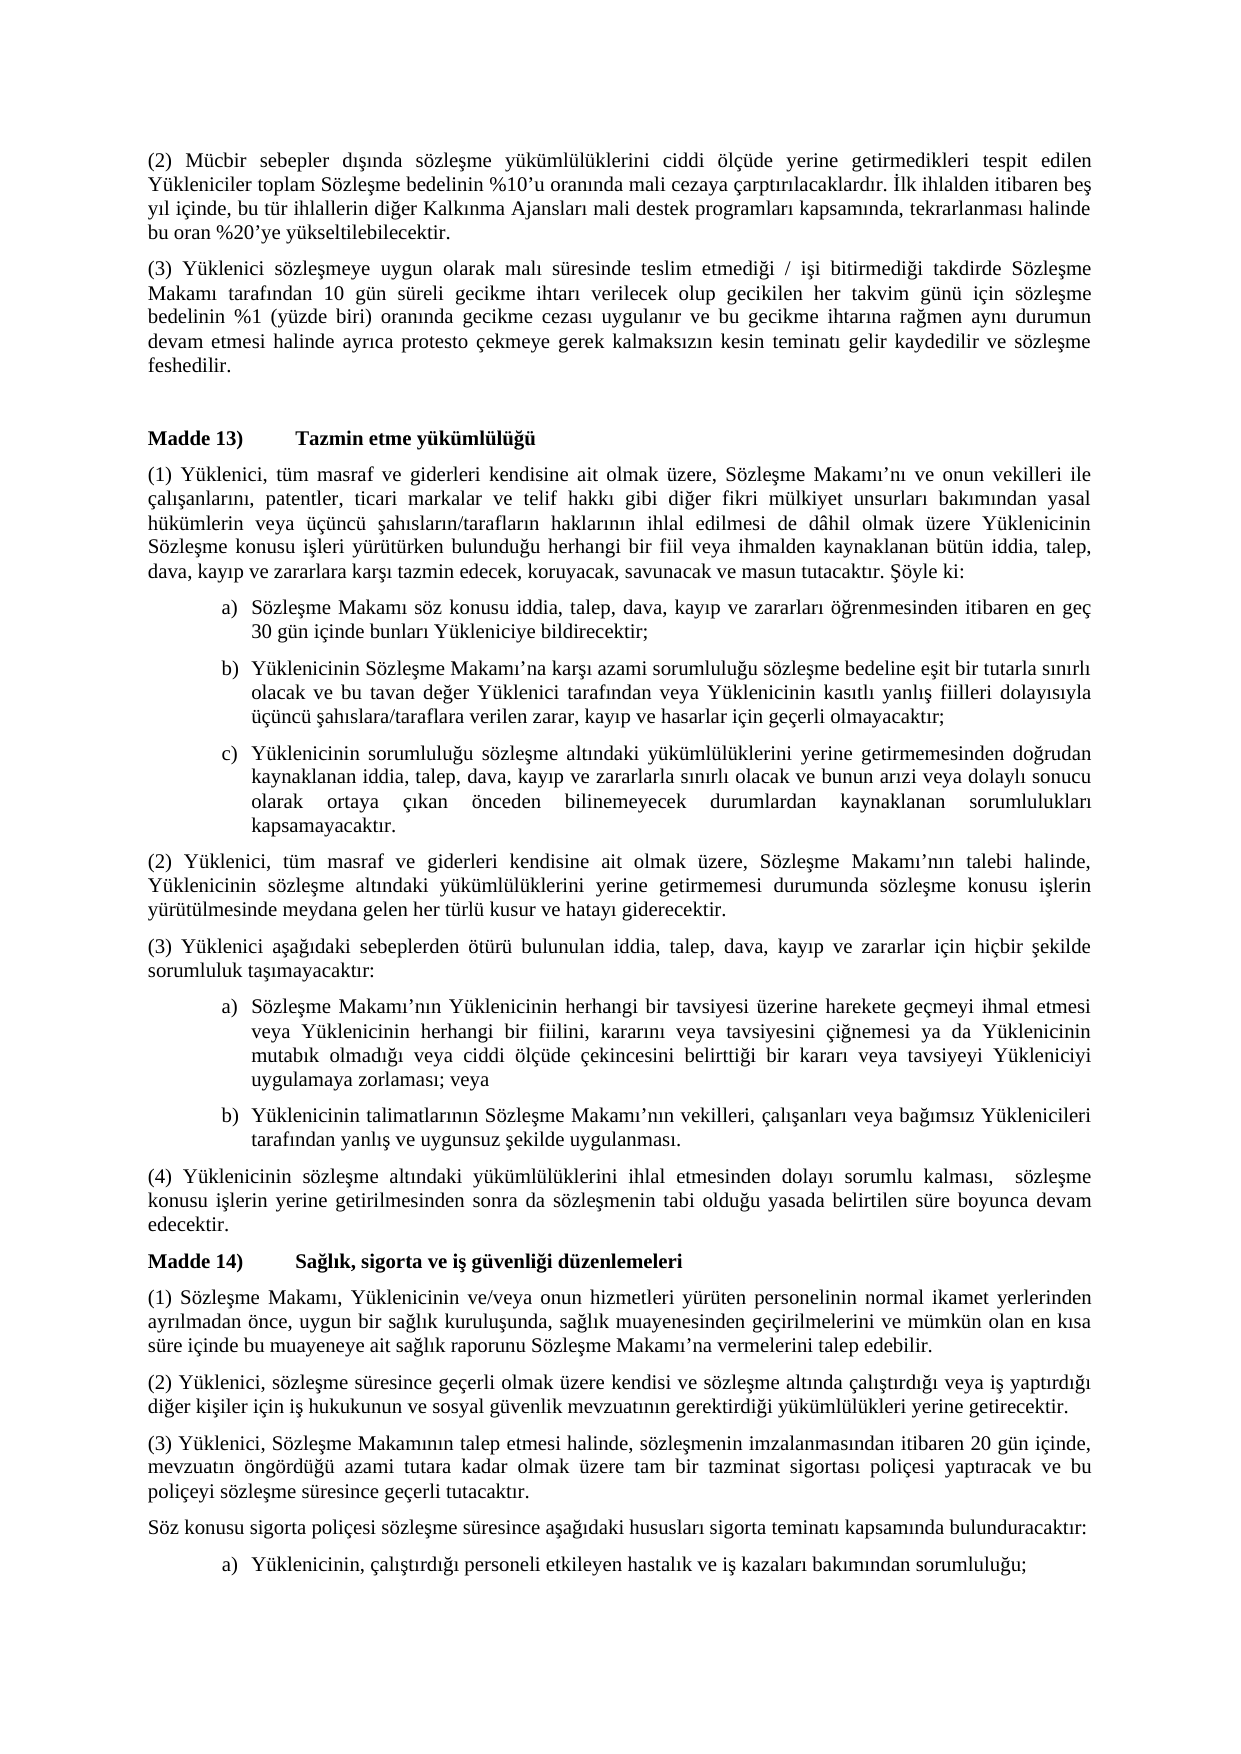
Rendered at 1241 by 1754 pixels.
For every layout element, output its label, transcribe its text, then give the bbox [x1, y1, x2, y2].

text a) Sözleşme Makamı söz konusu iddia, talep, dava, kayıp ve zararları öğrenmesinden itibaren en geç 30 gün içinde bunları Yükleniciye bildirecektir; [221, 595, 1093, 643]
text (2) Mücbir sebepler dışında sözleşme yükümlülüklerini ciddi ölçüde yerine getirmedikleri tespit edilen Yükleniciler toplam Sözleşme bedelinin %10’u oranında mali cezaya çarptırılacaklardır. İlk ihlalden itibaren beş yıl içinde, bu tür ihlallerin diğer Kalkınma Ajansları mali destek programları kapsamında, tekrarlanması halinde bu oran %20’ye yükseltilebilecektir. [148, 148, 1093, 244]
text (2) Yüklenici, tüm masraf ve giderleri kendisine ait olmak üzere, Sözleşme Makamı’nın talebi halinde, Yüklenicinin sözleşme altındaki yükümlülüklerini yerine getirmemesi durumunda sözleşme konusu işlerin yürütülmesinde meydana gelen her türlü kusur ve hatayı giderecektir. [148, 849, 1093, 921]
text (4) Yüklenicinin sözleşme altındaki yükümlülüklerini ihlal etmesinden dolayı sorumlu kalması, sözleşme konusu işlerin yerine getirilmesinden sonra da sözleşmenin tabi olduğu yasada belirtilen süre boyunca devam edecektir. [148, 1164, 1093, 1236]
text c) Yüklenicinin sorumluluğu sözleşme altındaki yükümlülüklerini yerine getirmemesinden doğrudan kaynaklanan iddia, talep, dava, kayıp ve zararlarla sınırlı olacak ve bunun arızi veya dolaylı sonucu olarak ortaya çıkan önceden bilinemeyecek durumlardan kaynaklanan sorumlulukları kapsamayacaktır. [221, 740, 1093, 837]
text (3) Yüklenici, Sözleşme Makamının talep etmesi halinde, sözleşmenin imzalanmasından itibaren 20 gün içinde, mevzuatın öngördüğü azami tutara kadar olmak üzere tam bir tazminat sigortası poliçesi yaptıracak ve bu poliçeyi sözleşme süresince geçerli tutacaktır. [148, 1430, 1093, 1503]
text (1) Sözleşme Makamı, Yüklenicinin ve/veya onun hizmetleri yürüten personelinin normal ikamet yerlerinden ayrılmadan önce, uygun bir sağlık kuruluşunda, sağlık muayenesinden geçirilmelerini ve mümkün olan en kısa süre içinde bu muayeneye ait sağlık raporunu Sözleşme Makamı’na vermelerini talep edebilir. [148, 1285, 1093, 1357]
text a) Yüklenicinin, çalıştırdığı personeli etkileyen hastalık ve iş kazaları bakımından sorumluluğu; [222, 1552, 1093, 1576]
text (3) Yüklenici sözleşmeye uygun olarak malı süresinde teslim etmediği / işi bitirmediği takdirde Sözleşme Makamı tarafından 10 gün süreli gecikme ihtarı verilecek olup gecikilen her takvim günü için sözleşme bedelinin %1 (yüzde biri) oranında gecikme cezası uygulanır ve bu gecikme ihtarına rağmen aynı durumun devam etmesi halinde ayrıca protesto çekmeye gerek kalmaksızın kesin teminatı gelir kaydedilir ve sözleşme feshedilir. [148, 256, 1093, 377]
text (2) Yüklenici, sözleşme süresince geçerli olmak üzere kendisi ve sözleşme altında çalıştırdığı veya iş yaptırdığı diğer kişiler için iş hukukunun ve sosyal güvenlik mevzuatının gerektirdiği yükümlülükleri yerine getirecektir. [148, 1370, 1093, 1418]
text Söz konusu sigorta poliçesi sözleşme süresince aşağıdaki hususları sigorta teminatı kapsamında bulunduracaktır: [148, 1515, 1093, 1539]
text (1) Yüklenici, tüm masraf ve giderleri kendisine ait olmak üzere, Sözleşme Makamı’nı ve onun vekilleri ile çalışanlarını, patentler, ticari markalar ve telif hakkı gibi diğer fikri mülkiyet unsurları bakımından yasal hükümlerin veya üçüncü şahısların/tarafların haklarının ihlal edilmesi de dâhil olmak üzere Yüklenicinin Sözleşme konusu işleri yürütürken bulunduğu herhangi bir fiil veya ihmalden kaynaklanan bütün iddia, talep, dava, kayıp ve zararlara karşı tazmin edecek, koruyacak, savunacak ve masun tutacaktır. Şöyle ki: [148, 462, 1093, 583]
text a) Sözleşme Makamı’nın Yüklenicinin herhangi bir tavsiyesi üzerine harekete geçmeyi ihmal etmesi veya Yüklenicinin herhangi bir fiilini, kararını veya tavsiyesini çiğnemesi ya da Yüklenicinin mutabık olmadığı veya ciddi ölçüde çekincesini belirttiği bir kararı veya tavsiyeyi Yükleniciyi uygulamaya zorlaması; veya [221, 994, 1093, 1091]
text b) Yüklenicinin Sözleşme Makamı’na karşı azami sorumluluğu sözleşme bedeline eşit bir tutarla sınırlı olacak ve bu tavan değer Yüklenici tarafından veya Yüklenicinin kasıtlı yanlış fiilleri dolayısıyla üçüncü şahıslara/taraflara verilen zarar, kayıp ve hasarlar için geçerli olmayacaktır; [221, 656, 1093, 728]
text (3) Yüklenici aşağıdaki sebeplerden ötürü bulunulan iddia, talep, dava, kayıp ve zararlar için hiçbir şekilde sorumluluk taşımayacaktır: [148, 934, 1093, 982]
list Tazmin etme yükümlülüğü [148, 426, 1093, 450]
text b) Yüklenicinin talimatlarının Sözleşme Makamı’nın vekilleri, çalışanları veya bağımsız Yüklenicileri tarafından yanlış ve uygunsuz şekilde uygulanması. [221, 1103, 1093, 1151]
list Sağlık, sigorta ve iş güvenliği düzenlemeleri [148, 1248, 1093, 1273]
